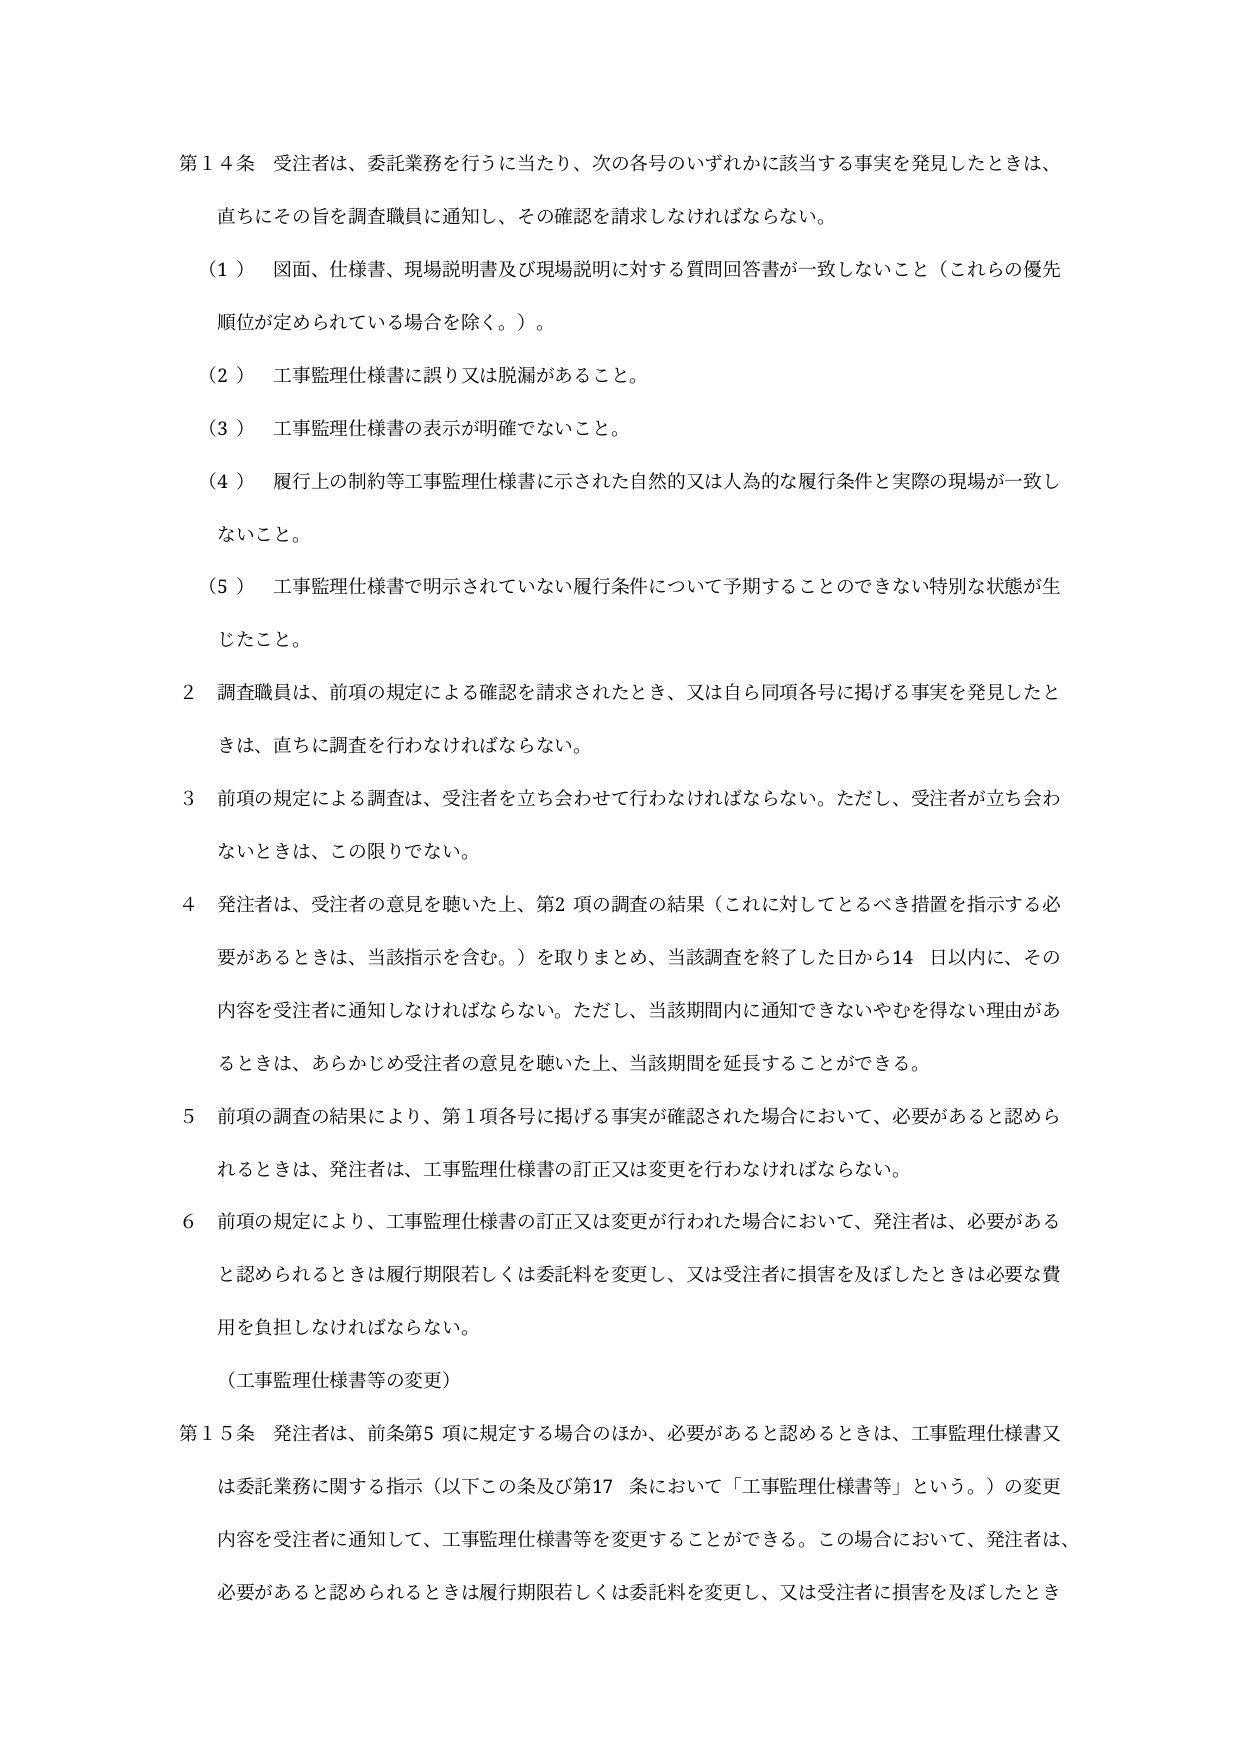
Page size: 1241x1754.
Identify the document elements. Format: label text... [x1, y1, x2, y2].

text （5） 工事監理仕様書で明示されていない履行条件について予期することのできない特別な状態が生じたこと。 [181, 559, 1061, 665]
text ５ 前項の調査の結果により、第１項各号に掲げる事実が確認された場合において、必要があると認められるときは、発注者は、工事監理仕様書の訂正又は変更を行わなければならない。 [179, 1089, 1061, 1194]
text ６ 前項の規定により、工事監理仕様書の訂正又は変更が行われた場合において、発注者は、必要があると認められるときは履行期限若しくは委託料を変更し、又は受注者に損害を及ぼしたときは必要な費用を負担しなければならない。 [179, 1194, 1061, 1353]
text （1） 図面、仕様書、現場説明書及び現場説明に対する質問回答書が一致しないこと（これらの優先順位が定められている場合を除く。）。 [181, 242, 1061, 348]
text （2） 工事監理仕様書に誤り又は脱漏があること。 [181, 348, 1061, 401]
text （3） 工事監理仕様書の表示が明確でないこと。 [181, 401, 1061, 454]
text ２ 調査職員は、前項の規定による確認を請求されたとき、又は自ら同項各号に掲げる事実を発見したときは、直ちに調査を行わなければならない。 [179, 665, 1061, 771]
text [179, 1406, 1061, 1618]
text ３ 前項の規定による調査は、受注者を立ち会わせて行わなければならない。ただし、受注者が立ち会わないときは、この限りでない。 [179, 771, 1061, 877]
text （工事監理仕様書等の変更） [198, 1353, 1061, 1406]
text ４ 発注者は、受注者の意見を聴いた上、第2項の調査の結果（これに対してとるべき措置を指示する必要があるときは、当該指示を含む。）を取りまとめ、当該調査を終了した日から14日以内に、その内容を受注者に通知しなければならない。ただし、当該期間内に通知できないやむを得ない理由があるときは、あらかじめ受注者の意見を聴いた上、当該期間を延長することができる。 [179, 877, 1061, 1089]
text 第１４条 受注者は、委託業務を行うに当たり、次の各号のいずれかに該当する事実を発見したときは、直ちにその旨を調査職員に通知し、その確認を請求しなければならない。 [179, 136, 1061, 242]
text （4） 履行上の制約等工事監理仕様書に示された自然的又は人為的な履行条件と実際の現場が一致しないこと。 [181, 454, 1061, 559]
